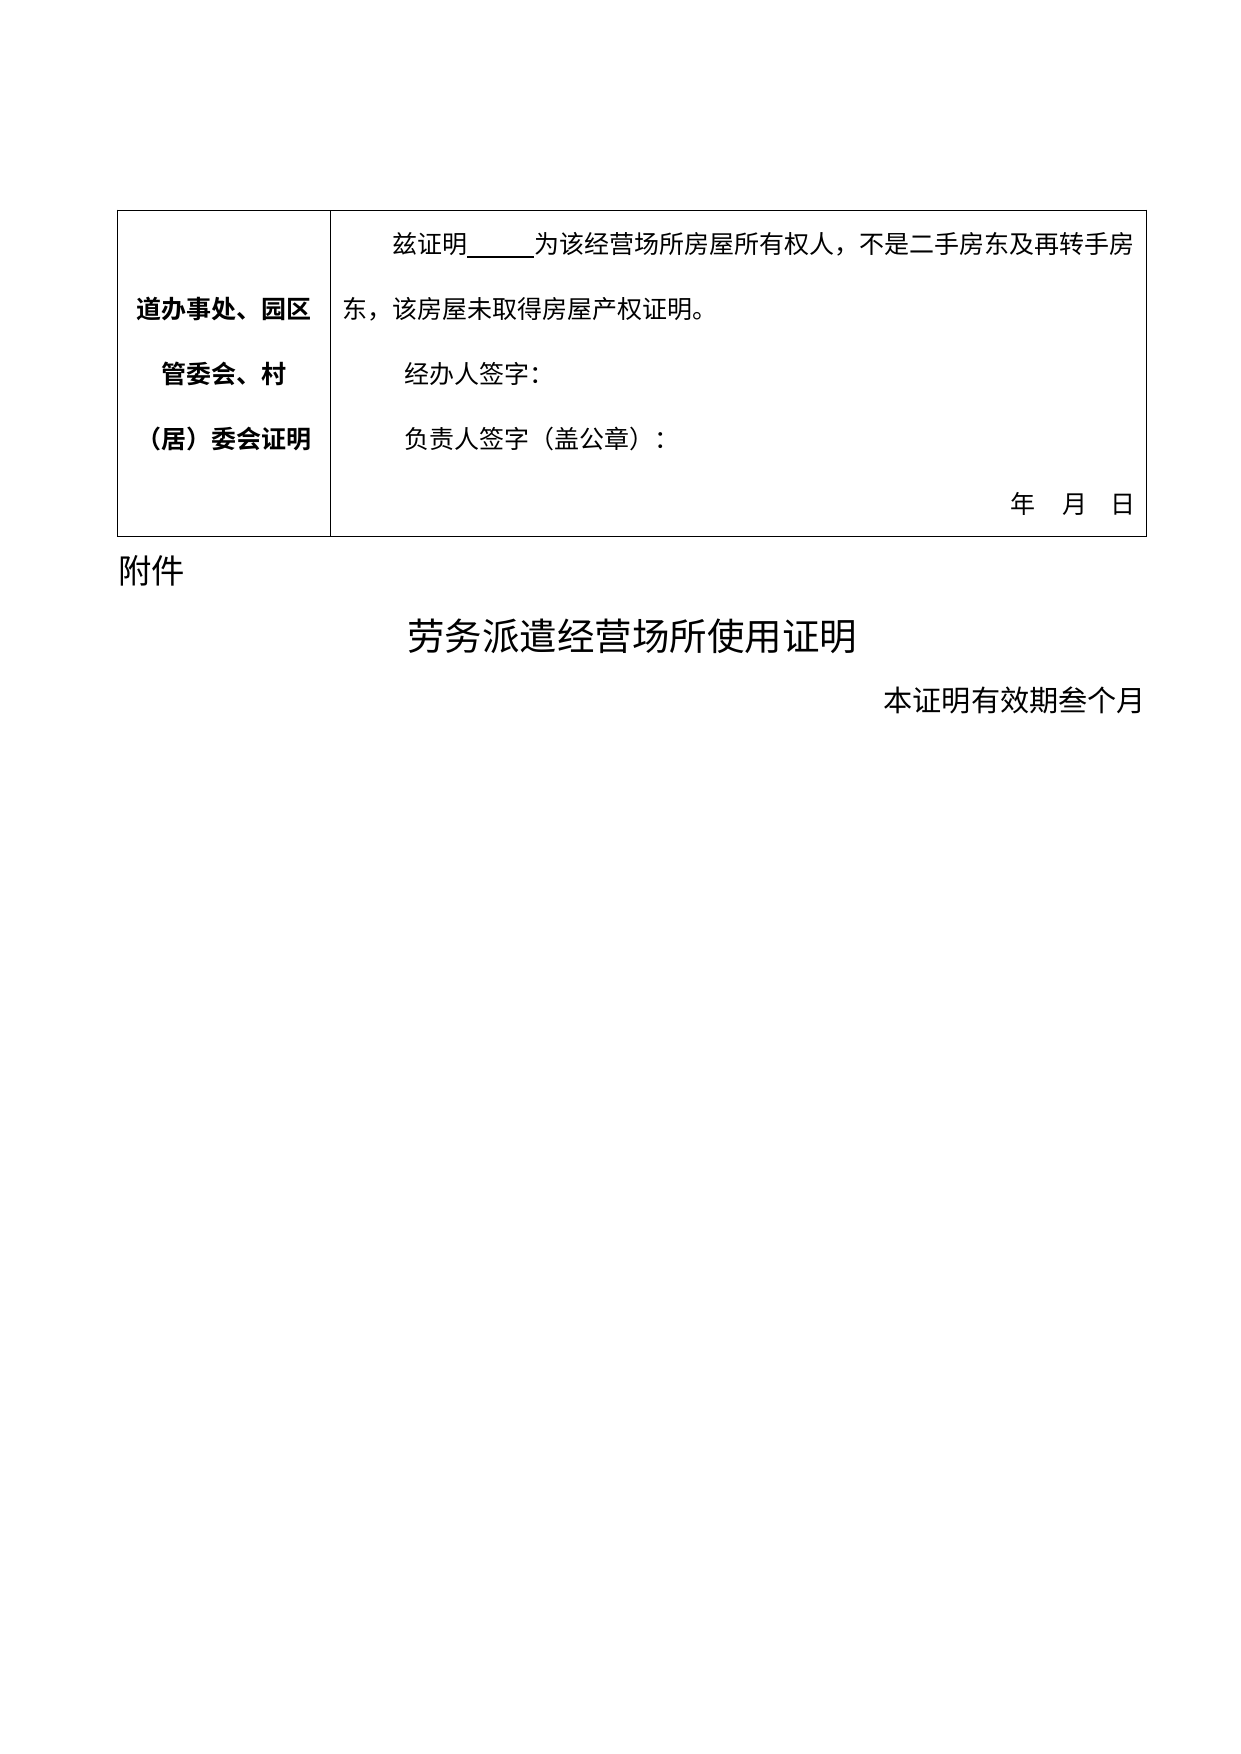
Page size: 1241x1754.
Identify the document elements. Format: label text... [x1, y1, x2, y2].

text 劳务派遣经营场所使用证明 [118, 602, 1146, 667]
text 本证明有效期叁个月 [118, 667, 1146, 732]
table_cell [118, 211, 330, 536]
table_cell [331, 211, 1146, 536]
text 附件 [118, 537, 1146, 602]
